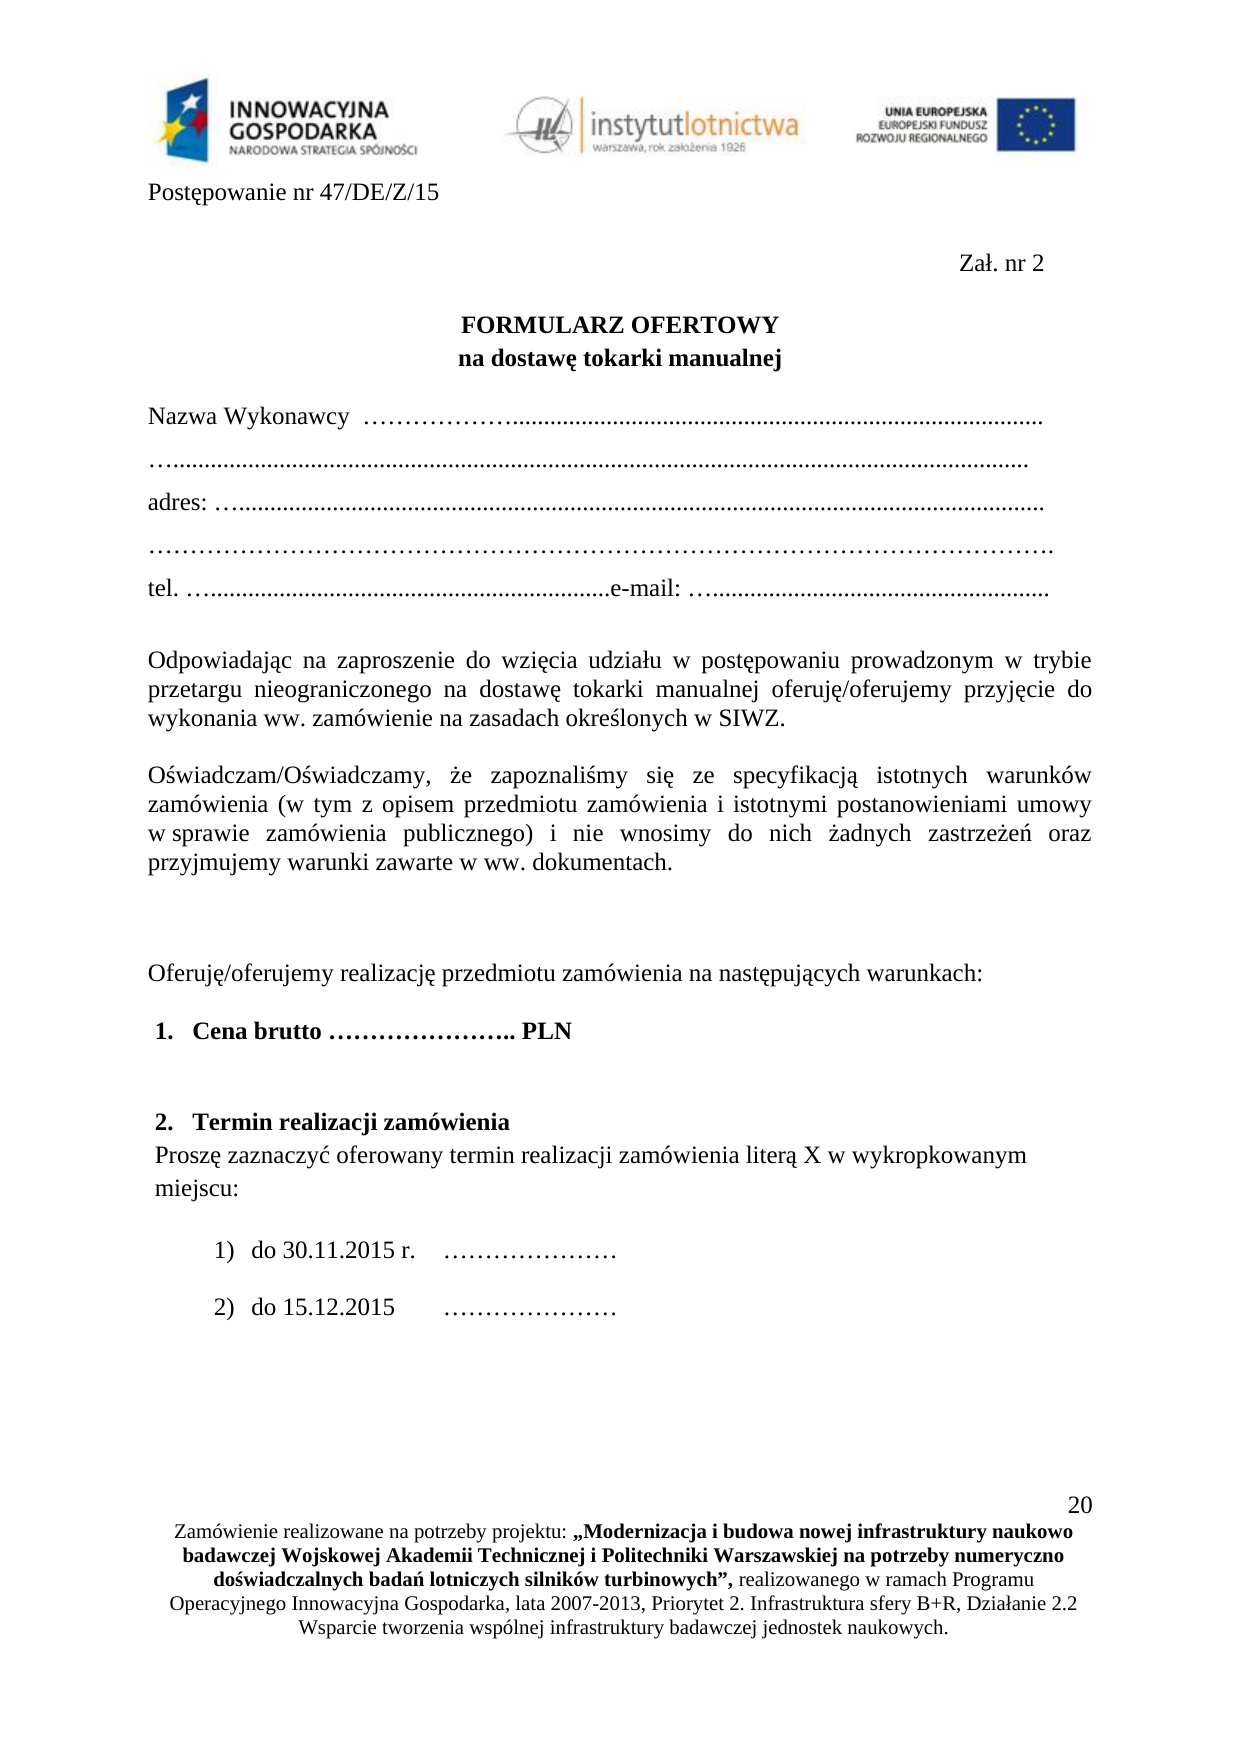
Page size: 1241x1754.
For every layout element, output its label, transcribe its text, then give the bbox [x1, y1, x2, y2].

text na dostawę tokarki manualnej [148, 343, 1093, 371]
text Zał. nr 2 [148, 248, 1093, 277]
list Termin realizacji zamówienia [154, 1107, 1093, 1136]
text …......................................................................................................................................... [148, 444, 1093, 473]
picture [147, 73, 1094, 177]
list do 15.12.2015 ………………… [213, 1292, 1093, 1321]
text Odpowiadając na zaproszenie do wzięcia udziału w postępowaniu prowadzonym w trybie przetargu nieograniczonego na dostawę tokarki manualnej oferuję/oferujemy przyjęcie do wykonania ww. zamówienie na zasadach określonych w SIWZ. [148, 645, 1093, 731]
text Oferuję/oferujemy realizację przedmiotu zamówienia na następujących warunkach: [148, 958, 1093, 987]
text tel. …................................................................e-mail: …...................................................... [148, 573, 1093, 602]
subtitle FORMULARZ OFERTOWY [148, 310, 1093, 338]
list do 30.11.2015 r. ………………… [213, 1235, 1093, 1263]
text adres: …................................................................................................................................. [148, 487, 1093, 516]
text Oświadczam/Oświadczamy, że zapoznaliśmy się ze specyfikacją istotnych warunków zamówienia (w tym z opisem przedmiotu zamówienia i istotnymi postanowieniami umowy w sprawie zamówienia publicznego) i nie wnosimy do nich żadnych zastrzeżeń oraz przyjmujemy warunki zawarte w ww. dokumentach. [148, 761, 1093, 876]
list Cena brutto ………………….. PLN [154, 1016, 1093, 1045]
text Nazwa Wykonawcy ………………..................................................................................... [148, 401, 1093, 429]
text Proszę zaznaczyć oferowany termin realizacji zamówienia literą X w wykropkowanym miejscu: [154, 1140, 1093, 1202]
text ………………………………………………………………………………………………. [148, 530, 1093, 559]
